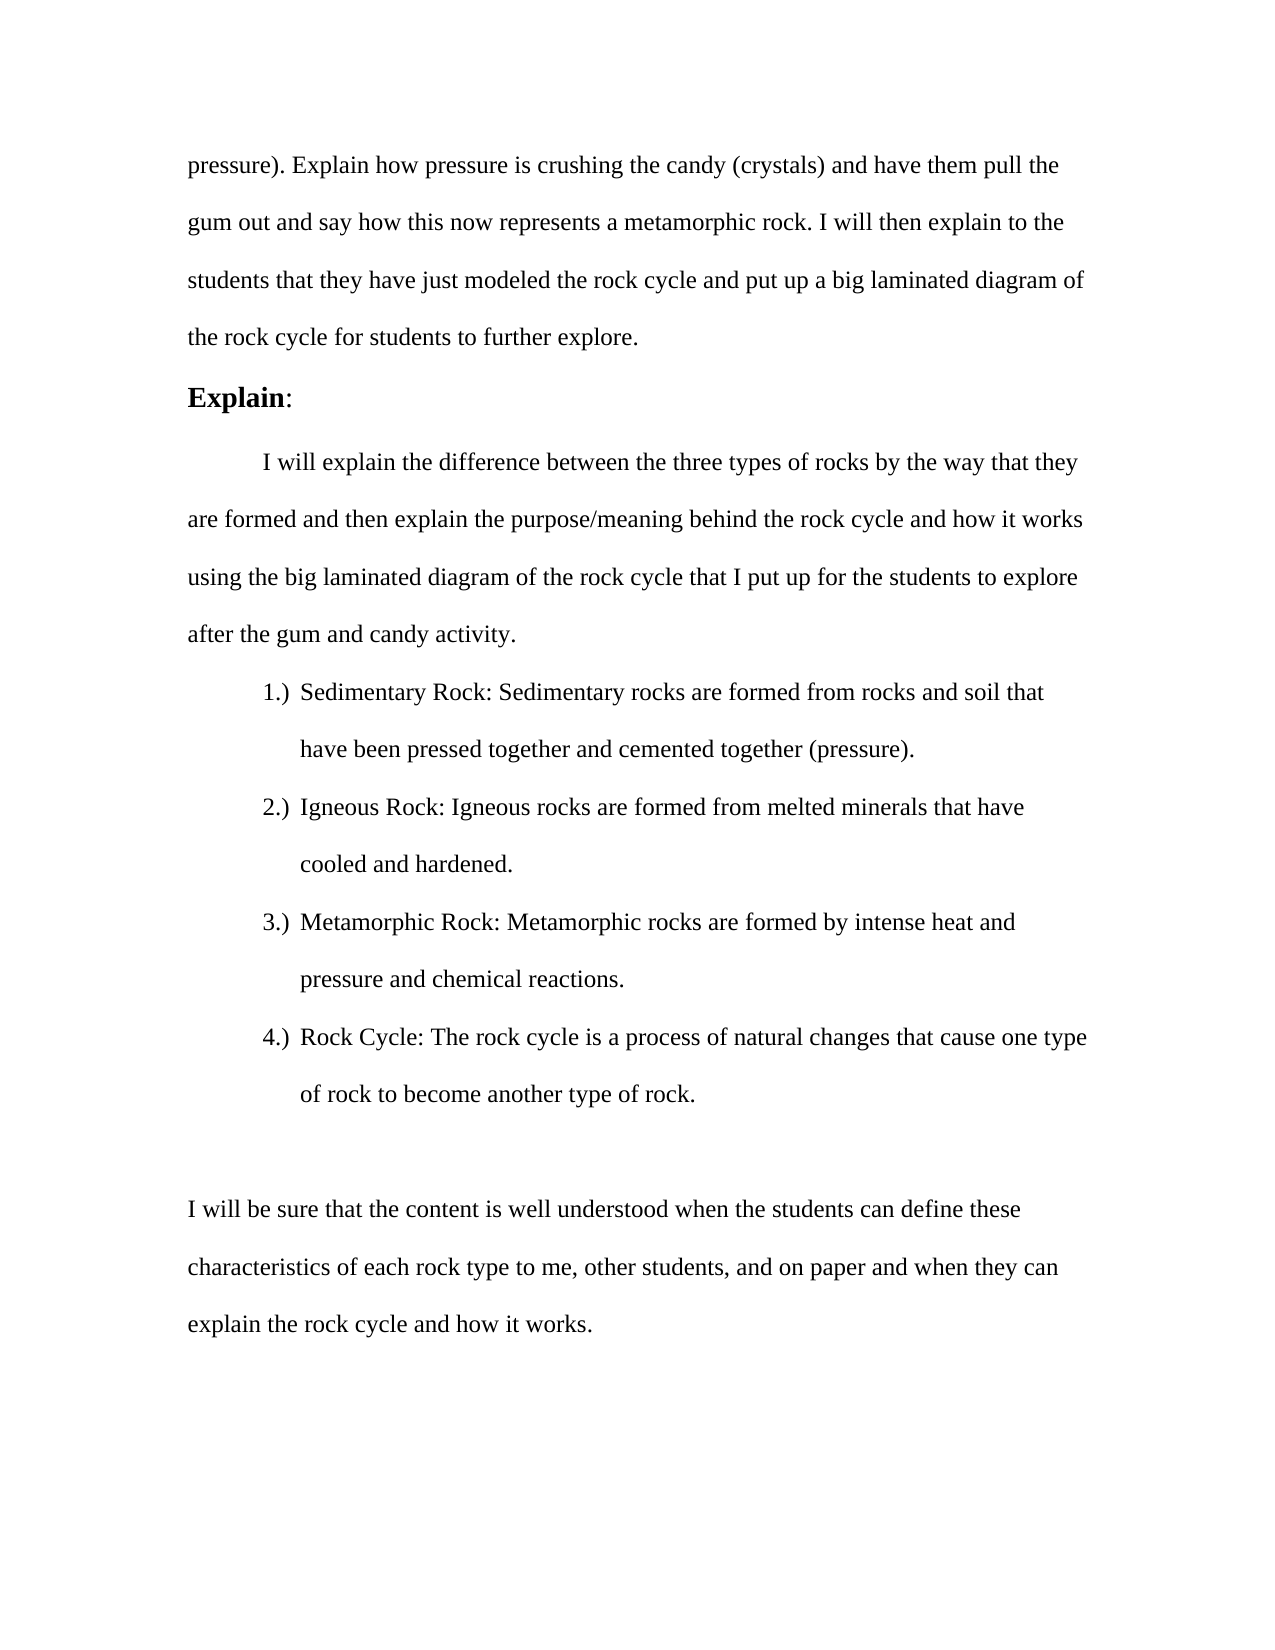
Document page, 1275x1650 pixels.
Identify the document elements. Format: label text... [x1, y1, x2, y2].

list Rock Cycle: The rock cycle is a process of natural changes that cause one type of rock to become another type of rock. [262, 1022, 1087, 1108]
list Metamorphic Rock: Metamorphic rocks are formed by intense heat and pressure and chemical reactions. [262, 907, 1087, 993]
list Igneous Rock: Igneous rocks are formed from melted minerals that have cooled and hardened. [262, 792, 1087, 878]
text I will explain the difference between the three types of rocks by the way that they are formed and then explain the purpose/meaning behind the rock cycle and how it works using the big laminated diagram of the rock cycle that I put up for the students to explore after the gum and candy activity. [187, 447, 1087, 648]
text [187, 150, 1087, 351]
text I will be sure that the content is well understood when the students can define these characteristics of each rock type to me, other students, and on paper and when they can explain the rock cycle and how it works. [187, 1194, 1087, 1338]
list Sedimentary Rock: Sedimentary rocks are formed from rocks and soil that have been pressed together and cemented together (pressure). [262, 677, 1087, 763]
subtitle Explain: [187, 380, 1087, 413]
